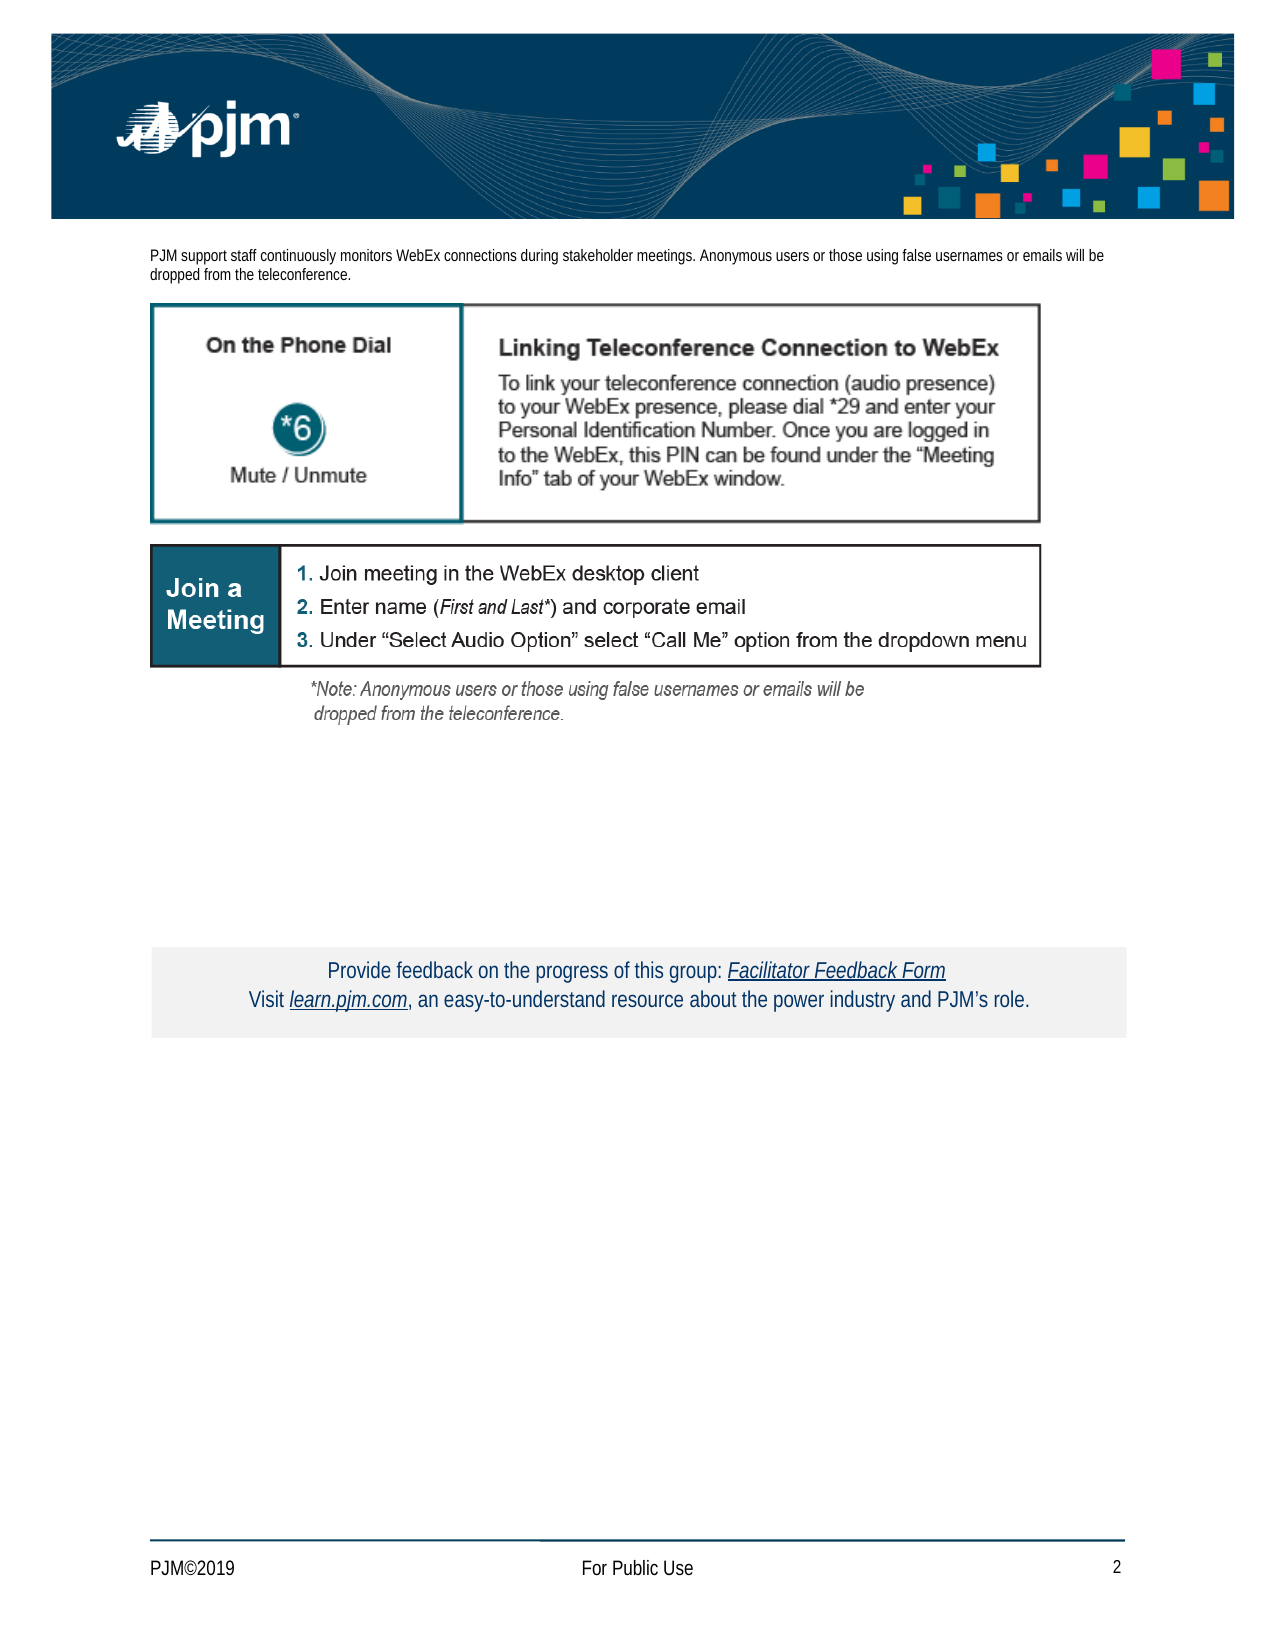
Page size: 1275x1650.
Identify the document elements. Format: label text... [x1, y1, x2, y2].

picture [51, 32, 1235, 219]
picture [150, 544, 1068, 727]
text PJM support staff continuously monitors WebEx connections during stakeholder meetings. Anonymous users or those using false usernames or emails will be dropped from the teleconference. [150, 246, 1125, 284]
picture [150, 303, 1041, 525]
